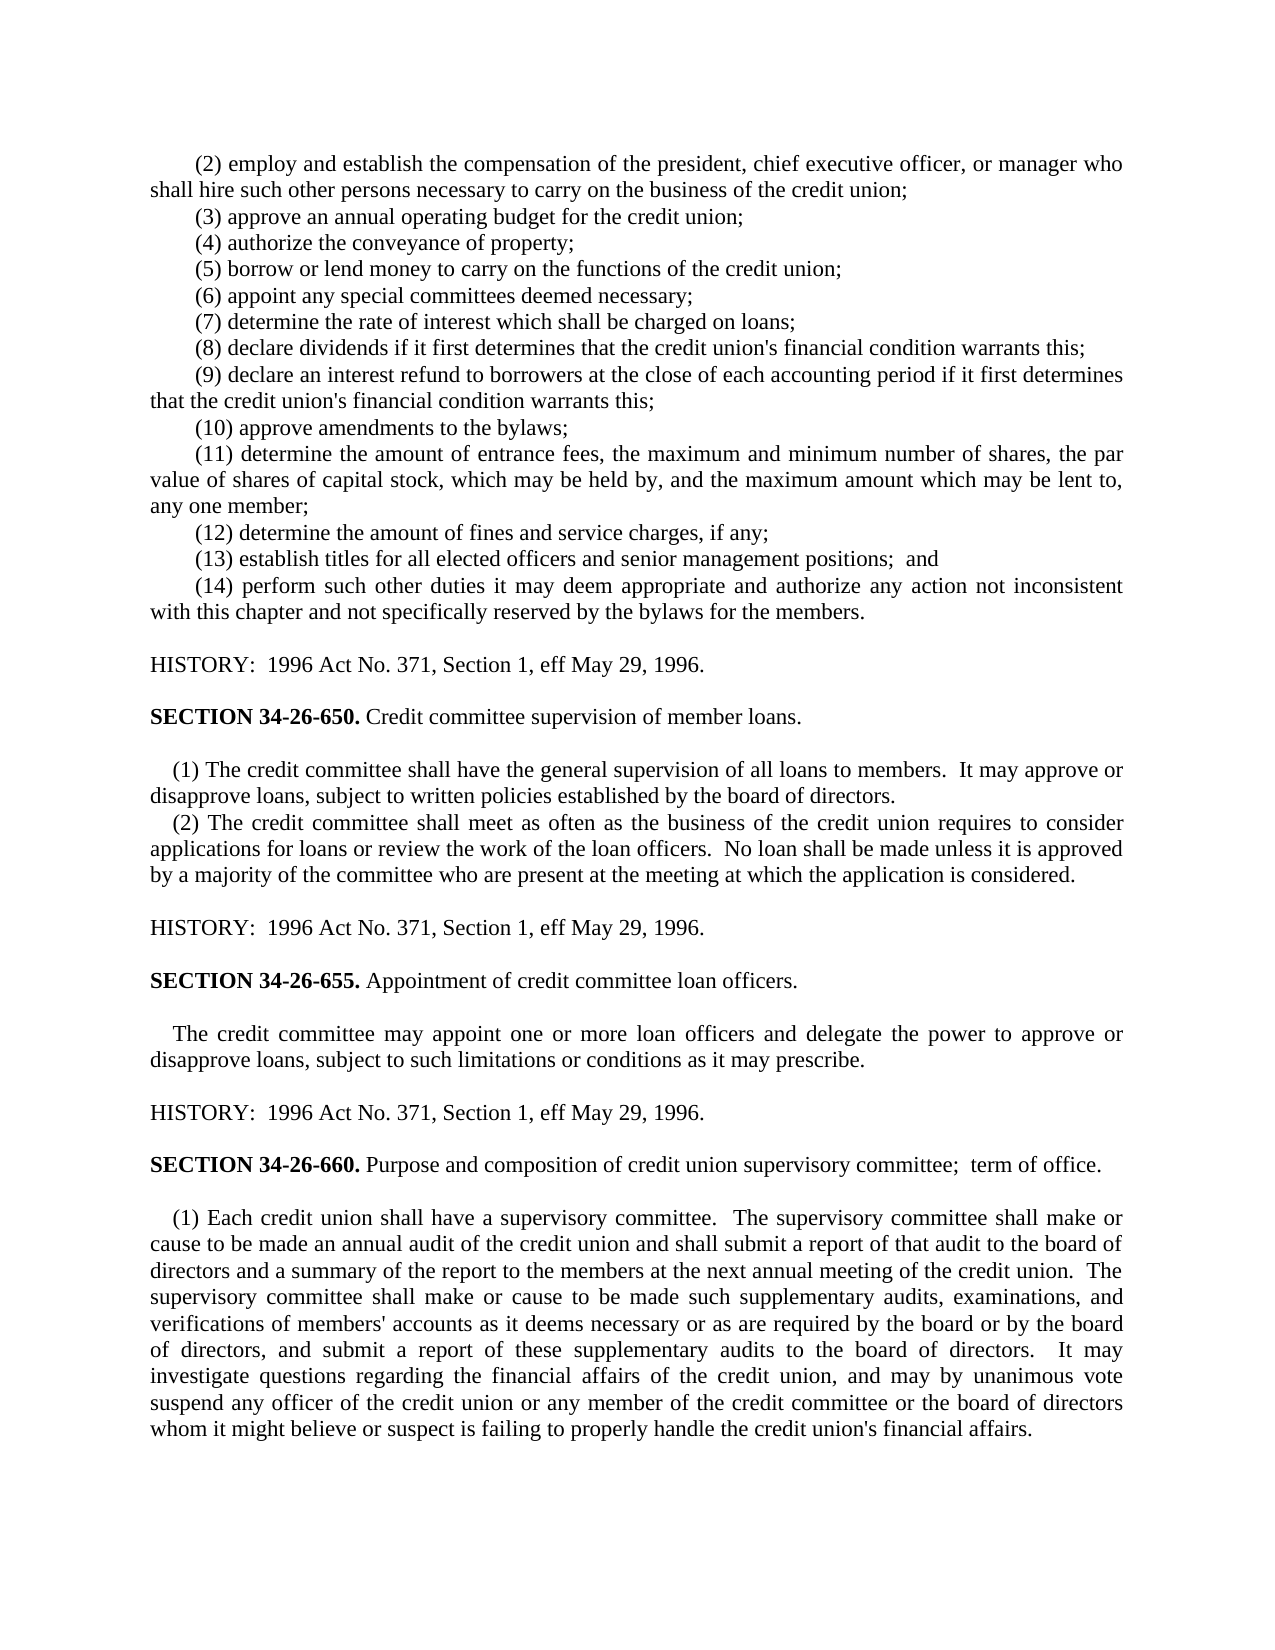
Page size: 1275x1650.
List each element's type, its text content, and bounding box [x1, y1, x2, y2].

text (7) determine the rate of interest which shall be charged on loans; [150, 308, 1125, 334]
text (9) declare an interest refund to borrowers at the close of each accounting period if it first determines that the credit union's financial condition warrants this; [150, 361, 1125, 413]
text (1) The credit committee shall have the general supervision of all loans to members. It may approve or disapprove loans, subject to written policies established by the board of directors. [150, 756, 1125, 809]
text (6) appoint any special committees deemed necessary; [150, 282, 1125, 308]
text (2) The credit committee shall meet as often as the business of the credit union requires to consider applications for loans or review the work of the loan officers. No loan shall be made unless it is approved by a majority of the committee who are present at the meeting at which the application is considered. [150, 809, 1125, 888]
text (3) approve an annual operating budget for the credit union; [150, 203, 1125, 229]
text (1) Each credit union shall have a supervisory committee. The supervisory committee shall make or cause to be made an annual audit of the credit union and shall submit a report of that audit to the board of directors and a summary of the report to the members at the next annual meeting of the credit union. The supervisory committee shall make or cause to be made such supplementary audits, examinations, and verifications of members' accounts as it deems necessary or as are required by the board or by the board of directors, and submit a report of these supplementary audits to the board of directors. It may investigate questions regarding the financial affairs of the credit union, and may by unanimous vote suspend any officer of the credit union or any member of the credit committee or the board of directors whom it might believe or suspect is failing to properly handle the credit union's financial affairs. [150, 1204, 1125, 1441]
text (10) approve amendments to the bylaws; [150, 413, 1125, 440]
text HISTORY: 1996 Act No. 371, Section 1, eff May 29, 1996. [150, 1099, 1125, 1125]
text HISTORY: 1996 Act No. 371, Section 1, eff May 29, 1996. [150, 651, 1125, 677]
text SECTION 34-26-655. Appointment of credit committee loan officers. [150, 967, 1125, 993]
text SECTION 34-26-660. Purpose and composition of credit union supervisory committee; term of office. [150, 1151, 1125, 1178]
text (5) borrow or lend money to carry on the functions of the credit union; [150, 255, 1125, 282]
text The credit committee may appoint one or more loan officers and delegate the power to approve or disapprove loans, subject to such limitations or conditions as it may prescribe. [150, 1020, 1125, 1072]
text (13) establish titles for all elected officers and senior management positions; and [150, 545, 1125, 572]
text (4) authorize the conveyance of property; [150, 229, 1125, 255]
text (11) determine the amount of entrance fees, the maximum and minimum number of shares, the par value of shares of capital stock, which may be held by, and the maximum amount which may be lent to, any one member; [150, 440, 1125, 519]
text SECTION 34-26-650. Credit committee supervision of member loans. [150, 703, 1125, 730]
text (8) declare dividends if it first determines that the credit union's financial condition warrants this; [150, 334, 1125, 361]
text (12) determine the amount of fines and service charges, if any; [150, 519, 1125, 545]
text (2) employ and establish the compensation of the president, chief executive officer, or manager who shall hire such other persons necessary to carry on the business of the credit union; [150, 150, 1125, 203]
text HISTORY: 1996 Act No. 371, Section 1, eff May 29, 1996. [150, 914, 1125, 941]
text (14) perform such other duties it may deem appropriate and authorize any action not inconsistent with this chapter and not specifically reserved by the bylaws for the members. [150, 572, 1125, 624]
